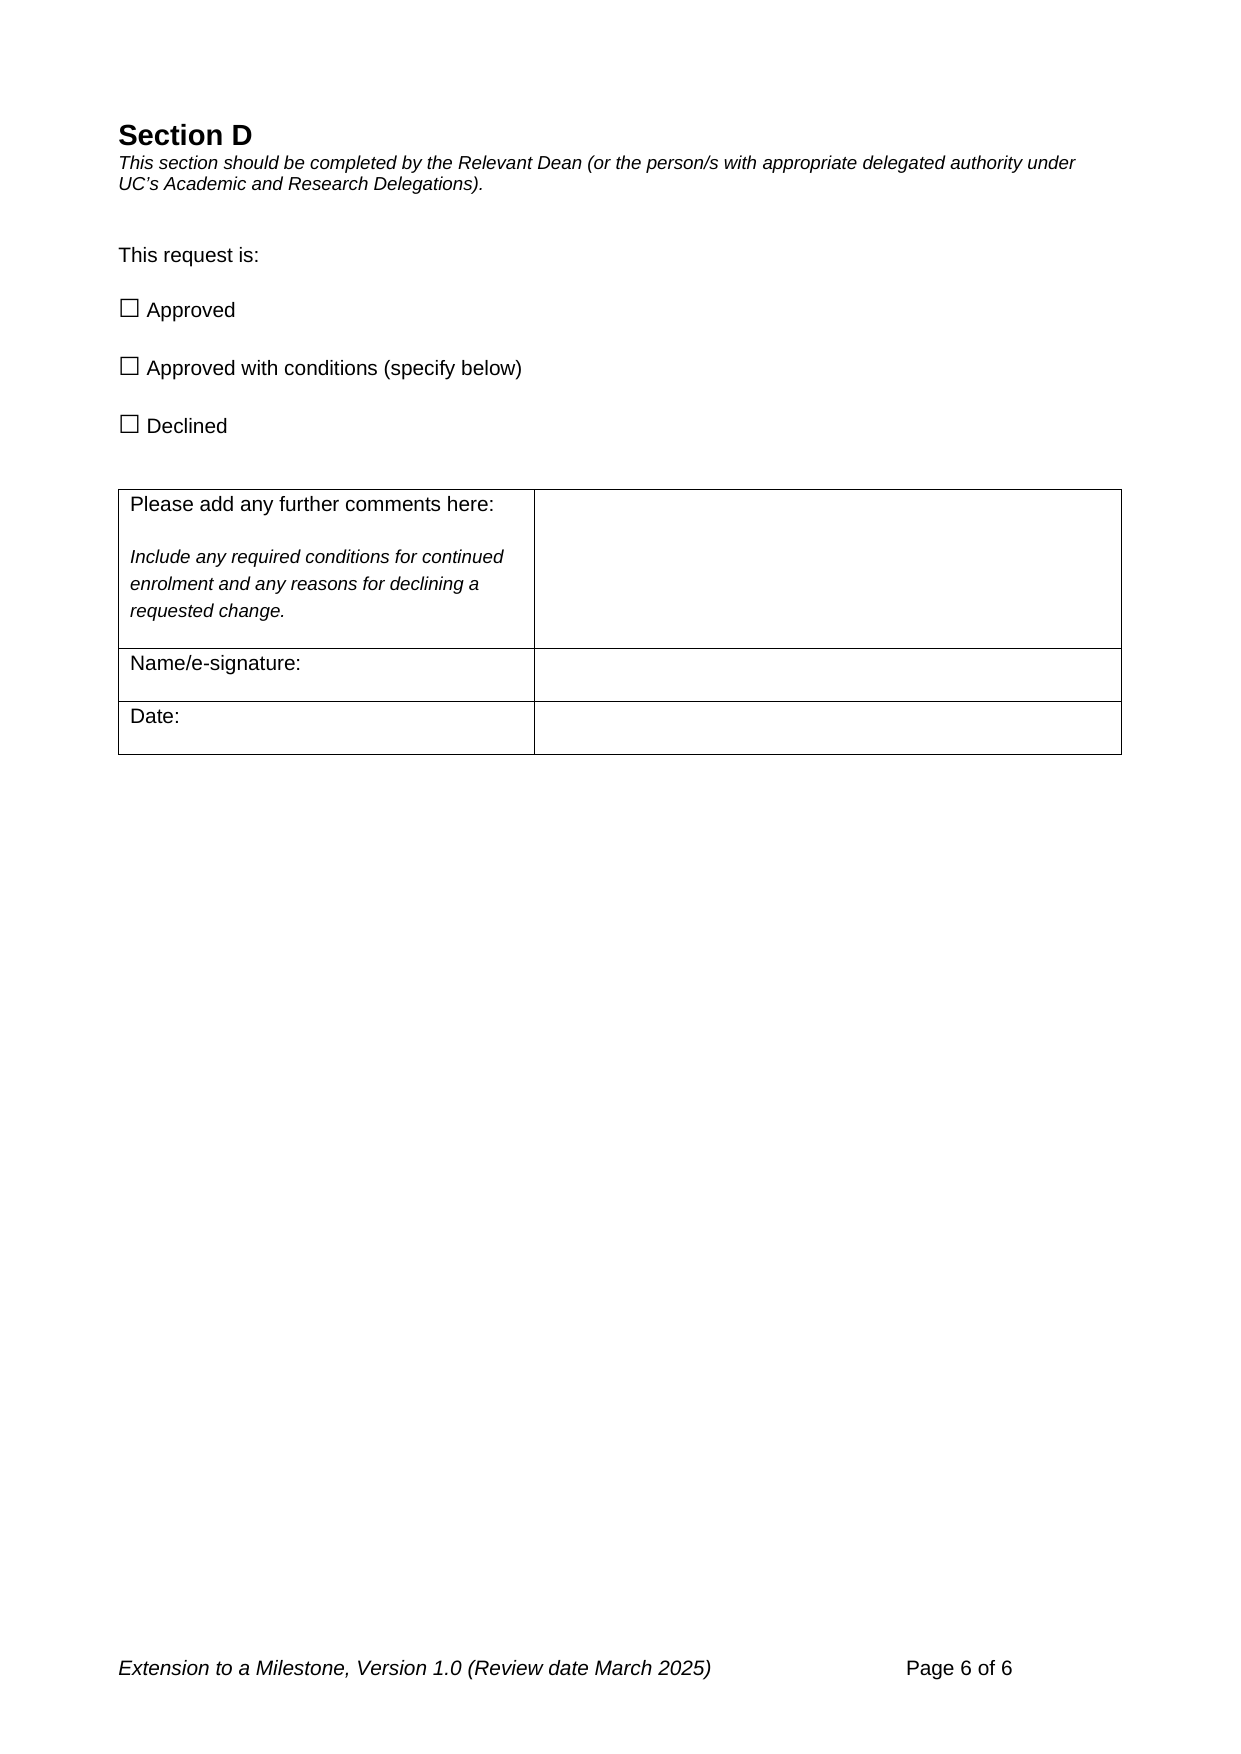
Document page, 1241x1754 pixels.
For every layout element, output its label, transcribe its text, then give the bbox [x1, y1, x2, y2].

text This section should be completed by the Relevant Dean (or the person/s with appropriate delegated authority under UC’s Academic and Research Delegations). [484, 152, 1122, 195]
text Section D [118, 118, 1122, 152]
table_cell Date: [119, 702, 534, 754]
text Approved [118, 291, 1122, 325]
table_header [535, 490, 1121, 648]
table_header Please add any further comments here: Include any required conditions for continued enrolment and any reasons for declining a requested change. [119, 490, 534, 648]
table_cell Name/e-signature: [119, 649, 534, 701]
text This request is: [118, 243, 1121, 267]
text Approved with conditions (specify below) [118, 349, 1122, 383]
table_cell [535, 649, 1121, 701]
table_cell [535, 702, 1121, 754]
text Declined [118, 407, 1122, 441]
